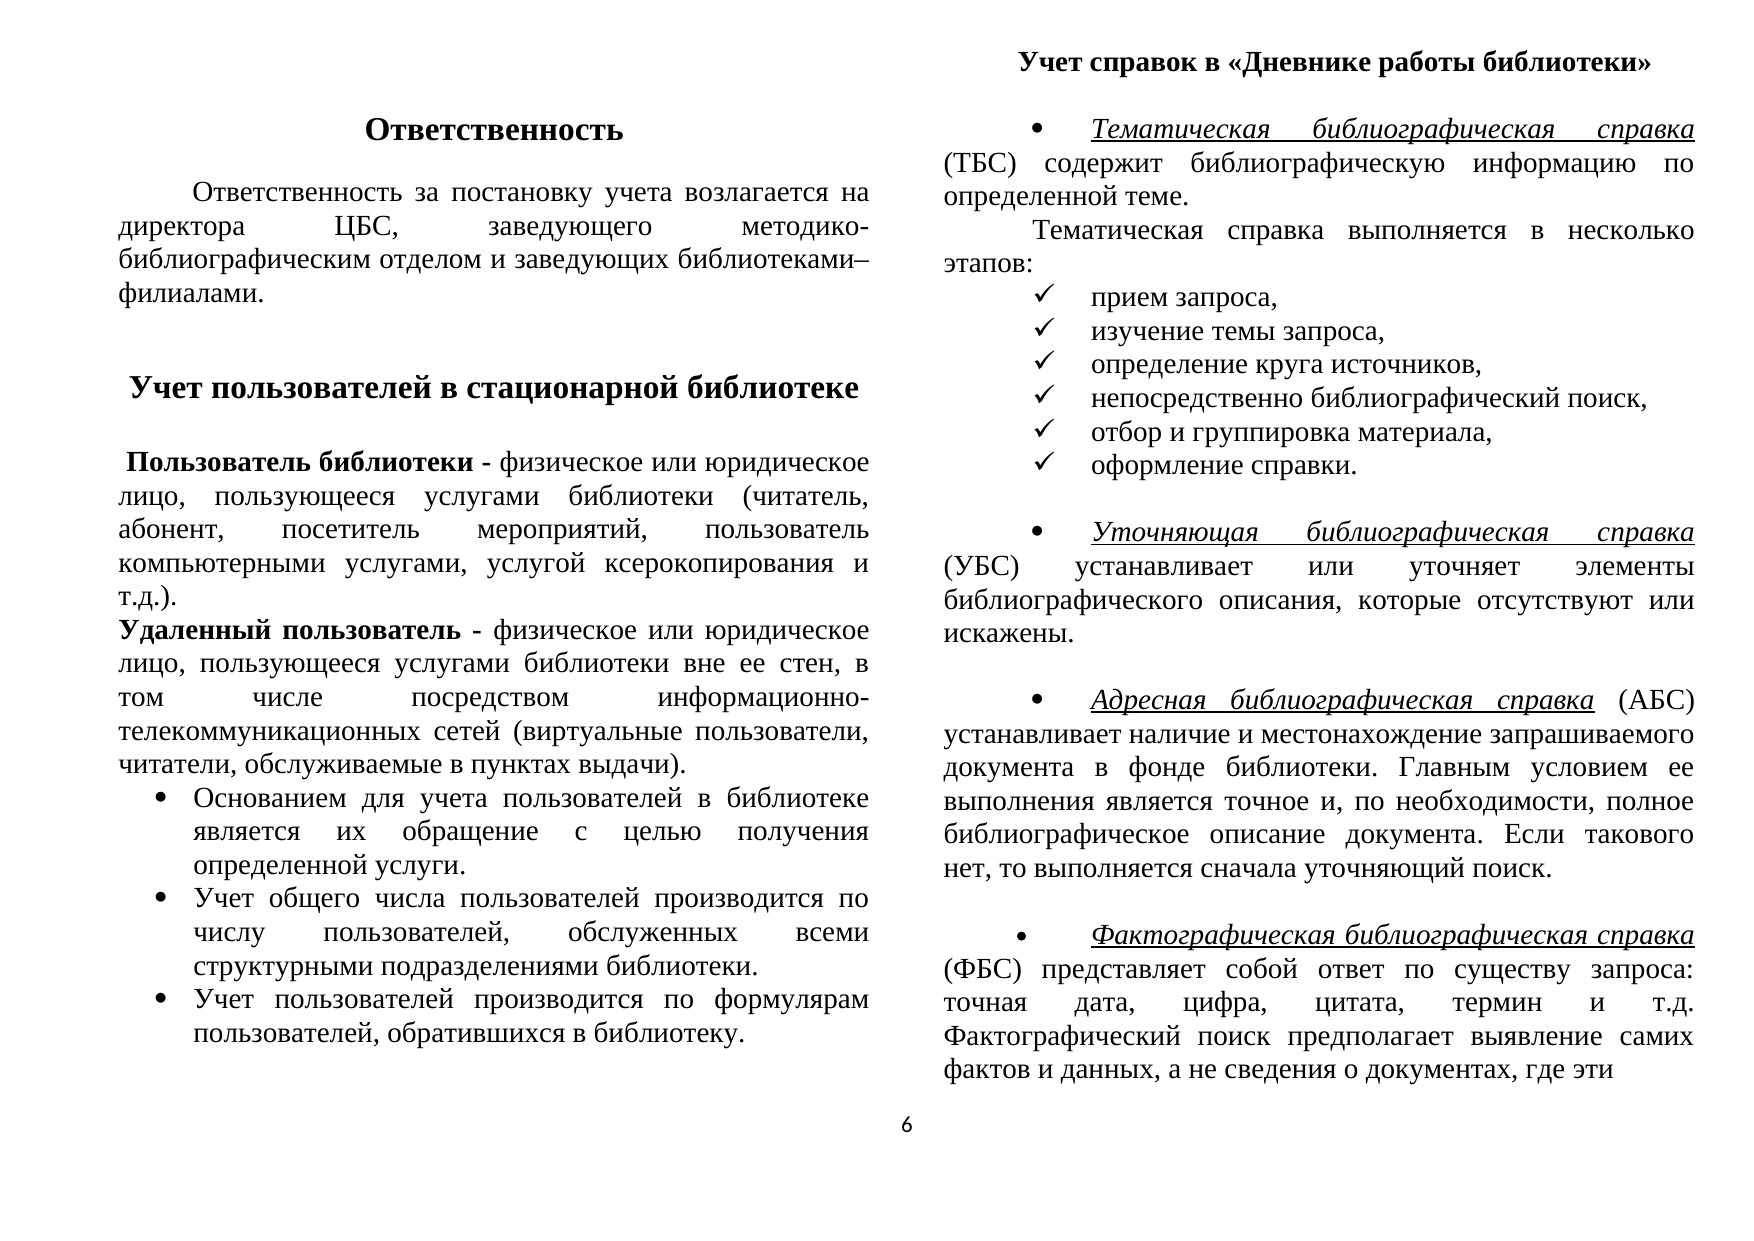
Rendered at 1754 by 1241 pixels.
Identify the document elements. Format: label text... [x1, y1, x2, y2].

text Ответственность за постановку учета возлагается на директора ЦБС, заведующего методико-библиографическим отделом и заведующих библиотеками–филиалами. [118, 174, 869, 308]
list оформление справки. [943, 447, 1695, 481]
list Уточняющая библиографическая справка (УБС) устанавливает или уточняет элементы библиографического описания, которые отсутствуют или искажены. [943, 514, 1695, 649]
list Основанием для учета пользователей в библиотеке является их обращение с целью получения определенной услуги. [156, 780, 869, 880]
text Пользователь библиотеки - физическое или юридическое лицо, пользующееся услугами библиотеки (читатель, абонент, посетитель мероприятий, пользователь компьютерными услугами, услугой ксерокопирования и т.д.). [118, 444, 869, 612]
list Тематическая библиографическая справка (ТБС) содержит библиографическую информацию по определенной теме. [943, 111, 1695, 212]
text Учет пользователей в стационарной библиотеке [118, 368, 869, 406]
list Учет пользователей производится по формулярам пользователей, обратившихся в библиотеку. [156, 981, 869, 1048]
list непосредственно библиографический поиск, [943, 380, 1695, 414]
list Учет общего числа пользователей производится по числу пользователей, обслуженных всеми структурными подразделениями библиотеки. [156, 880, 869, 981]
list Адресная библиографическая справка (АБС) устанавливает наличие и местонахождение запрашиваемого документа в фонде библиотеки. Главным условием ее выполнения является точное и, по необходимости, полное библиографическое описание документа. Если такового нет, то выполняется сначала уточняющий поиск. [943, 682, 1695, 884]
list Фактографическая библиографическая справка (ФБС) представляет собой ответ по существу запроса: точная дата, цифра, цитата, термин и т.д. Фактографический поиск предполагает выявление самих фактов и данных, а не сведения о документах, где эти [943, 917, 1695, 1085]
text Ответственность [118, 109, 869, 147]
text Удаленный пользователь - физическое или юридическое лицо, пользующееся услугами библиотеки вне ее стен, в том числе посредством информационно-телекоммуникационных сетей (виртуальные пользователи, читатели, обслуживаемые в пунктах выдачи). [118, 612, 869, 780]
list отбор и группировка материала, [943, 414, 1695, 447]
list прием запроса, [943, 279, 1695, 313]
text Тематическая справка выполняется в несколько этапов: [943, 212, 1695, 279]
list изучение темы запроса, [943, 313, 1695, 346]
text Учет справок в «Дневнике работы библиотеки» [943, 44, 1695, 78]
list определение круга источников, [943, 346, 1695, 380]
